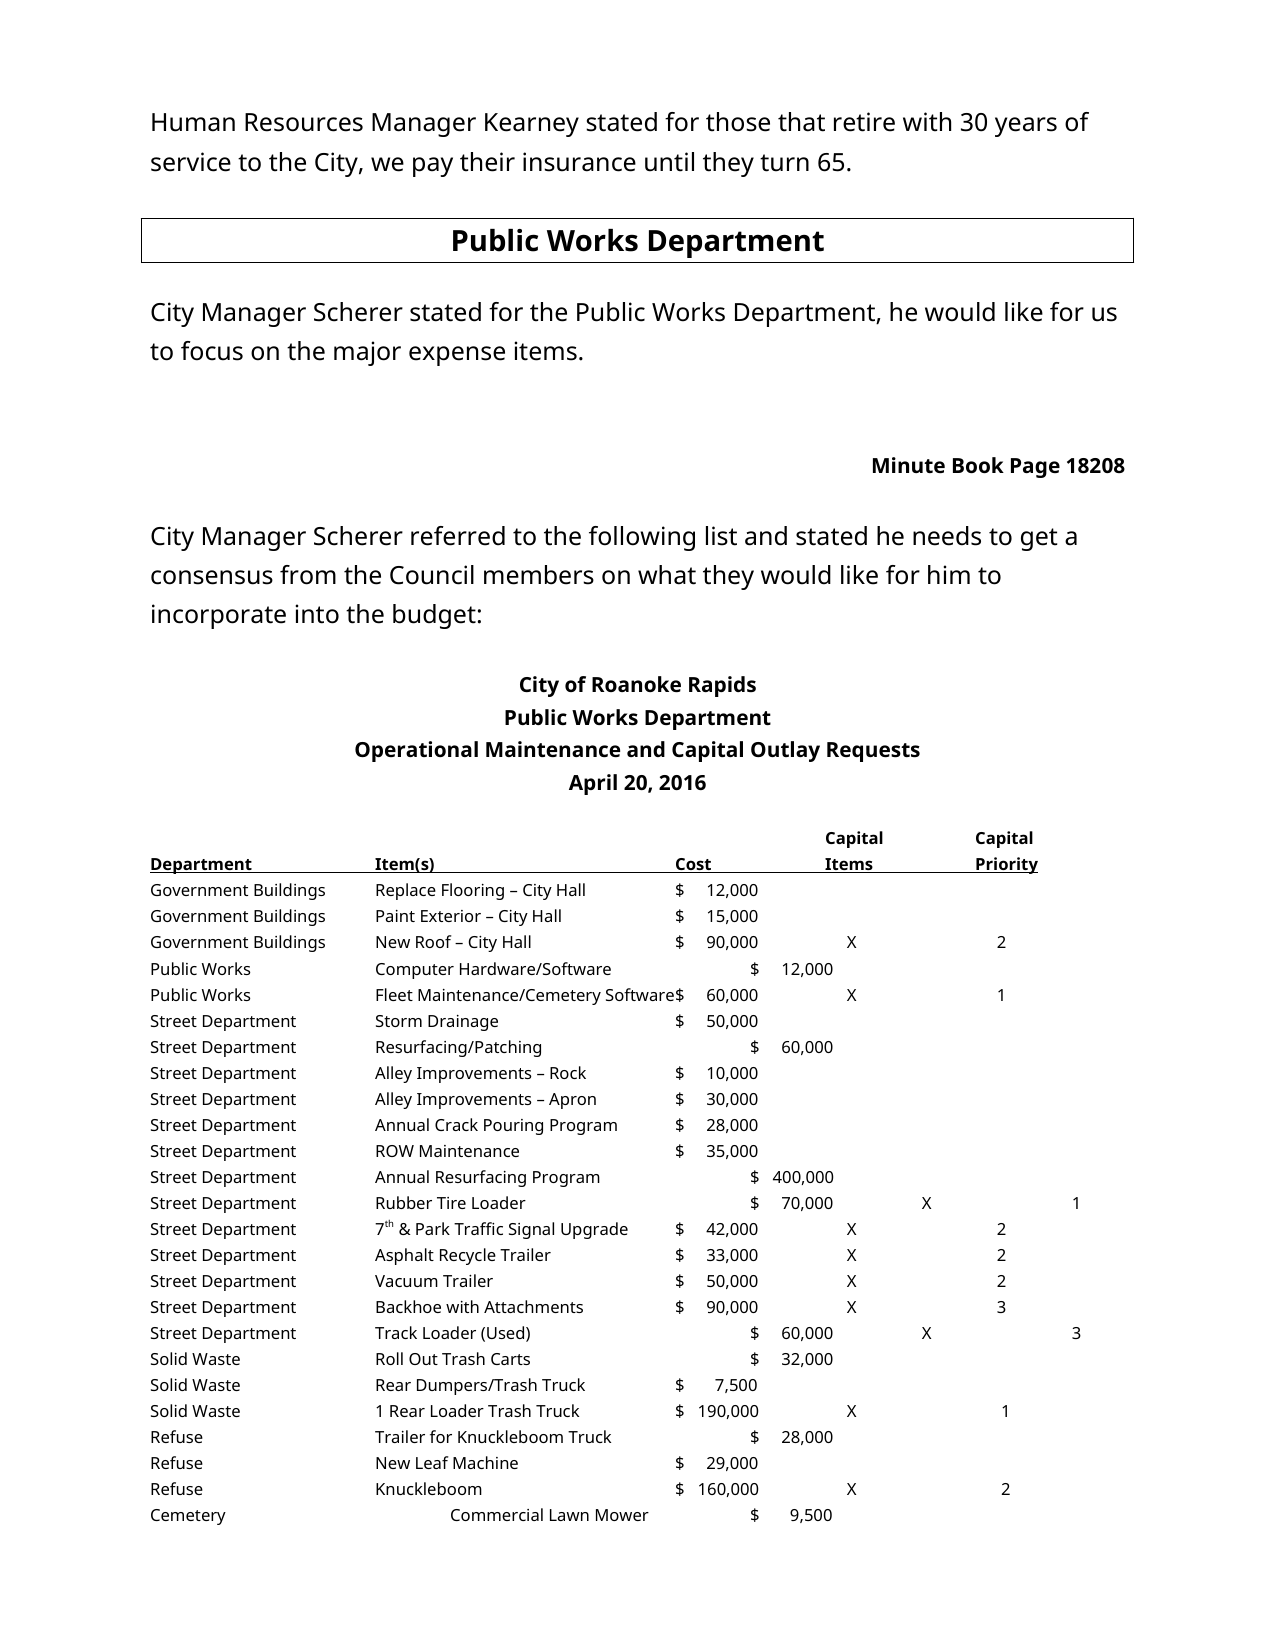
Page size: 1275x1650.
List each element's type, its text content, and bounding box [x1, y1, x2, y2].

list Minute Book Page 18208 [150, 451, 1125, 480]
list Public Works Department [150, 703, 1125, 731]
list Public Works Fleet Maintenance/Cemetery Software $ 60,000 X 1 [150, 983, 1125, 1006]
text Public Works Department [142, 219, 1133, 262]
list Government Buildings New Roof – City Hall $ 90,000 X 2 [150, 931, 1125, 954]
list April 20, 2016 [150, 768, 1125, 797]
list Solid Waste Rear Dumpers/Trash Truck $ 7,500 [150, 1374, 1125, 1396]
list City of Roanoke Rapids [150, 670, 1125, 699]
list Public Works Computer Hardware/Software $ 12,000 [150, 957, 1125, 980]
list Street Department Annual Crack Pouring Program $ 28,000 [150, 1113, 1125, 1136]
list City Manager Scherer referred to the following list and stated he needs to get a consensus from the Council members on what they would like for him to incorporate into the budget: [150, 519, 1125, 631]
list Operational Maintenance and Capital Outlay Requests [150, 736, 1125, 764]
list Capital Capital [150, 827, 1125, 849]
list Refuse Trailer for Knuckleboom Truck $ 28,000 [150, 1426, 1125, 1448]
list Street Department 7th & Park Traffic Signal Upgrade $ 42,000 X 2 [150, 1217, 1125, 1240]
list Street Department Vacuum Trailer $ 50,000 X 2 [150, 1269, 1125, 1292]
list Street Department ROW Maintenance $ 35,000 [150, 1139, 1125, 1162]
list Refuse Knuckleboom $ 160,000 X 2 [150, 1478, 1125, 1501]
list Solid Waste 1 Rear Loader Trash Truck $ 190,000 X 1 [150, 1400, 1125, 1422]
list Government Buildings Paint Exterior – City Hall $ 15,000 [150, 905, 1125, 928]
list Refuse New Leaf Machine $ 29,000 [150, 1452, 1125, 1474]
list Street Department Storm Drainage $ 50,000 [150, 1009, 1125, 1032]
list Human Resources Manager Kearney stated for those that retire with 30 years of service to the City, we pay their insurance until they turn 65. [150, 105, 1125, 178]
list Street Department Resurfacing/Patching $ 60,000 [150, 1035, 1125, 1058]
list Department Item(s) Cost Items Priority [150, 853, 1125, 876]
list Street Department Annual Resurfacing Program $ 400,000 [150, 1165, 1125, 1188]
list Street Department Backhoe with Attachments $ 90,000 X 3 [150, 1296, 1125, 1318]
list Street Department Alley Improvements – Apron $ 30,000 [150, 1087, 1125, 1110]
list Solid Waste Roll Out Trash Carts $ 32,000 [150, 1348, 1125, 1370]
list Street Department Track Loader (Used) $ 60,000 X 3 [150, 1322, 1125, 1344]
list Street Department Rubber Tire Loader $ 70,000 X 1 [150, 1191, 1125, 1214]
list Government Buildings Replace Flooring – City Hall $ 12,000 [150, 879, 1125, 902]
list Street Department Asphalt Recycle Trailer $ 33,000 X 2 [150, 1243, 1125, 1266]
list City Manager Scherer stated for the Public Works Department, he would like for us to focus on the major expense items. [150, 294, 1125, 368]
list Street Department Alley Improvements – Rock $ 10,000 [150, 1061, 1125, 1084]
list Cemetery Commercial Lawn Mower $ 9,500 [150, 1504, 1125, 1527]
